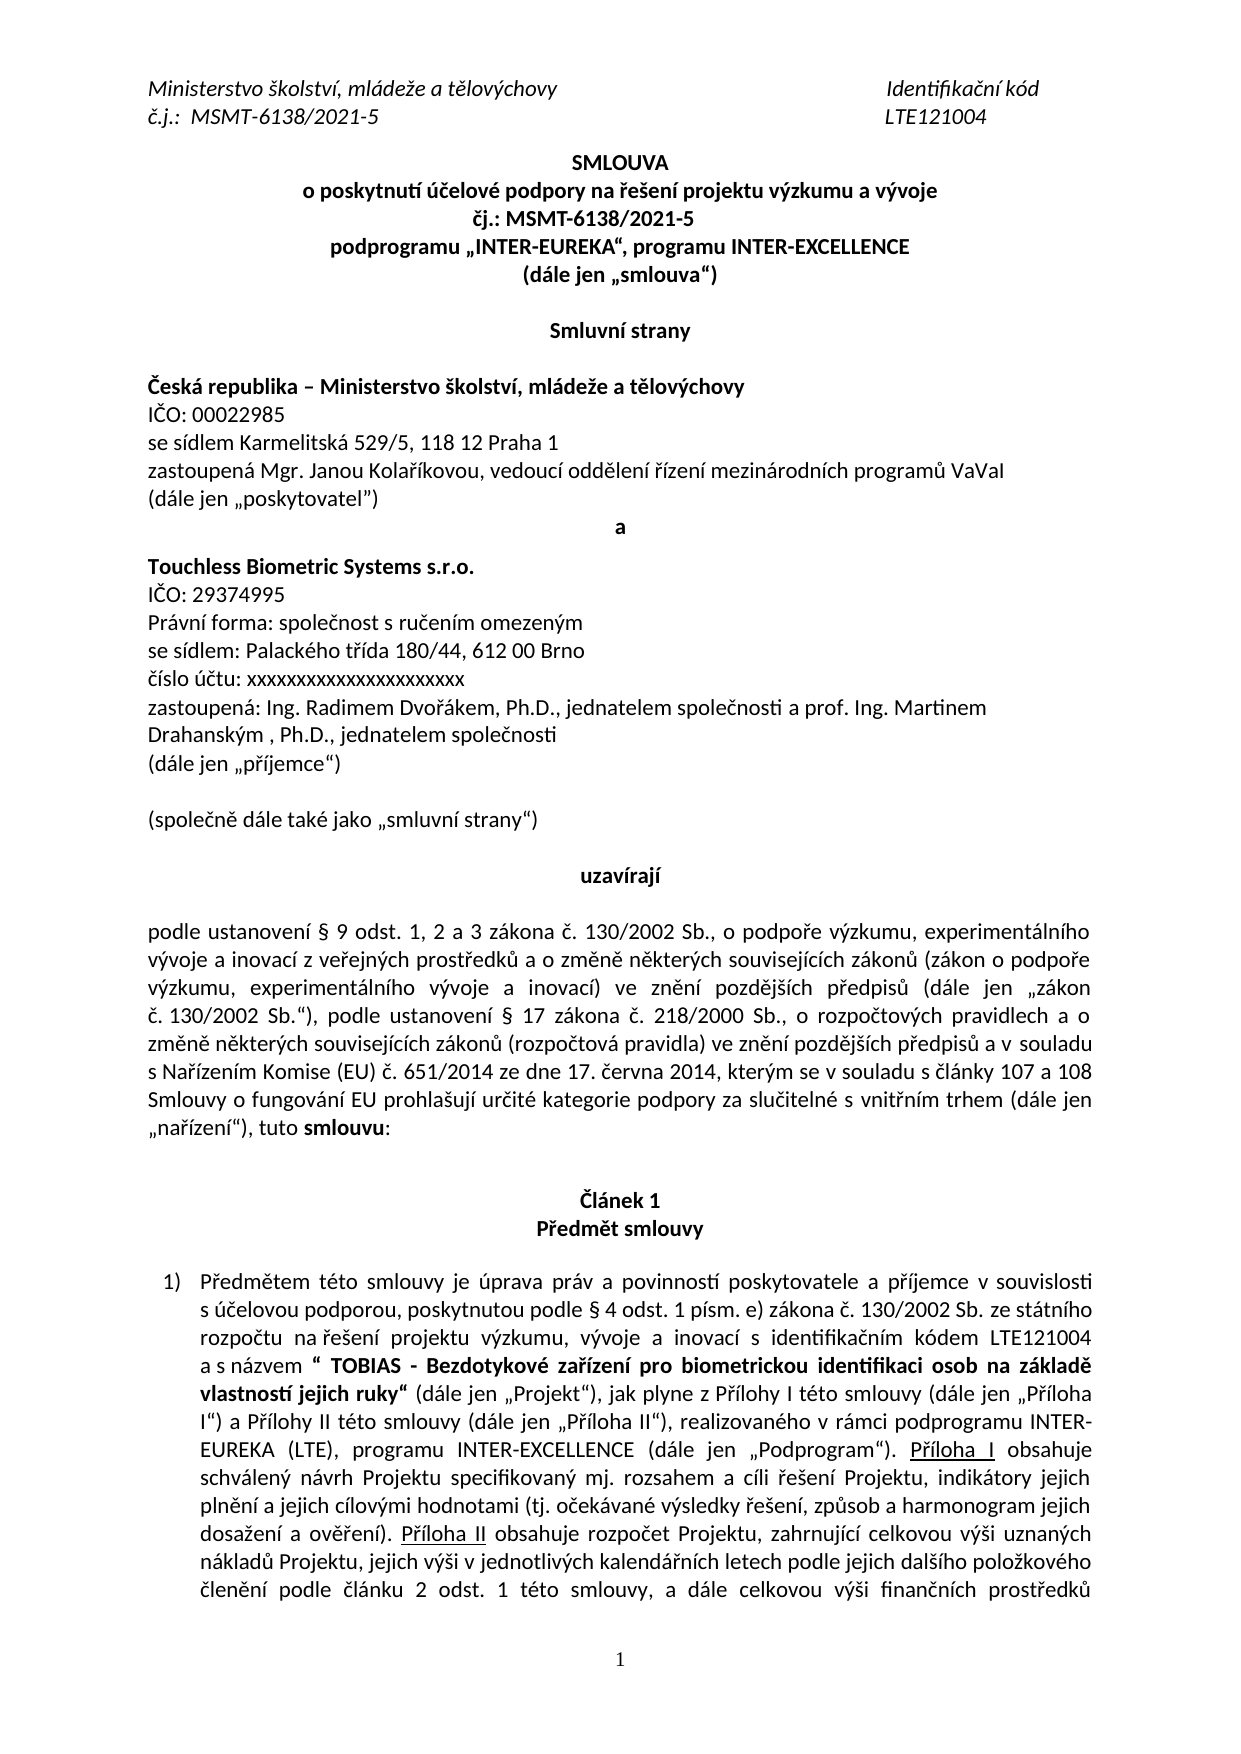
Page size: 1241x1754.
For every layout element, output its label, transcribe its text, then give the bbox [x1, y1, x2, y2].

text se sídlem: Palackého třída 180/44, 612 00 Brno [148, 637, 1092, 664]
text Smluvní strany [148, 316, 1092, 344]
text smlouva [148, 148, 1092, 176]
text podle ustanovení § 9 odst. 1, 2 a 3 zákona č. 130/2002 Sb., o podpoře výzkumu, experimentálního vývoje a inovací z veřejných prostředků a o změně některých souvisejících zákonů (zákon o podpoře výzkumu, experimentálního vývoje a inovací) ve znění pozdějších předpisů (dále jen „zákon č. 130/2002 Sb.“), podle ustanovení § 17 zákona č. 218/2000 Sb., o rozpočtových pravidlech a o změně některých souvisejících zákonů (rozpočtová pravidla) ve znění pozdějších předpisů a v souladu s Nařízením Komise (EU) č. 651/2014 ze dne 17. června 2014, kterým se v souladu s články 107 a 108 Smlouvy o fungování EU prohlašují určité kategorie podpory za slučitelné s vnitřním trhem (dále jen „nařízení“), tuto smlouvu: [148, 917, 1092, 1141]
text o poskytnutí účelové podpory na řešení projektu výzkumu a vývoje [148, 176, 1092, 204]
text Touchless Biometric Systems s.r.o. [148, 552, 1092, 581]
text čj.: MSMT-6138/2021-5 [148, 204, 1092, 232]
text zastoupená Mgr. Janou Kolaříkovou, vedoucí oddělení řízení mezinárodních programů VaVaI [148, 456, 1092, 484]
text zastoupená: Ing. Radimem Dvořákem, Ph.D., jednatelem společnosti a prof. Ing. Martinem [148, 693, 1092, 721]
text (dále jen „poskytovatel”) [148, 484, 1092, 512]
text (společně dále také jako „smluvní strany“) [148, 805, 1092, 833]
text podprogramu „INTER-EUREKA“, programu INTER-EXCELLENCE [148, 232, 1092, 260]
text Česká republika – Ministerstvo školství, mládeže a tělovýchovy [148, 372, 1092, 400]
text číslo účtu: xxxxxxxxxxxxxxxxxxxxxx [148, 664, 1092, 693]
text Předmět smlouvy [148, 1214, 1092, 1242]
text uzavírají [148, 861, 1092, 889]
text se sídlem Karmelitská 529/5, 118 12 Praha 1 [148, 428, 1092, 456]
text (dále jen „příjemce“) [148, 749, 1092, 777]
text a [148, 512, 1092, 540]
text IČO: 00022985 [148, 400, 1092, 428]
text Právní forma: společnost s ručením omezeným [148, 608, 1092, 637]
text Drahanským , Ph.D., jednatelem společnosti [148, 721, 1092, 749]
text IČO: 29374995 [148, 581, 1092, 608]
text (dále jen „smlouva“) [148, 260, 1092, 288]
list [162, 1267, 1092, 1603]
